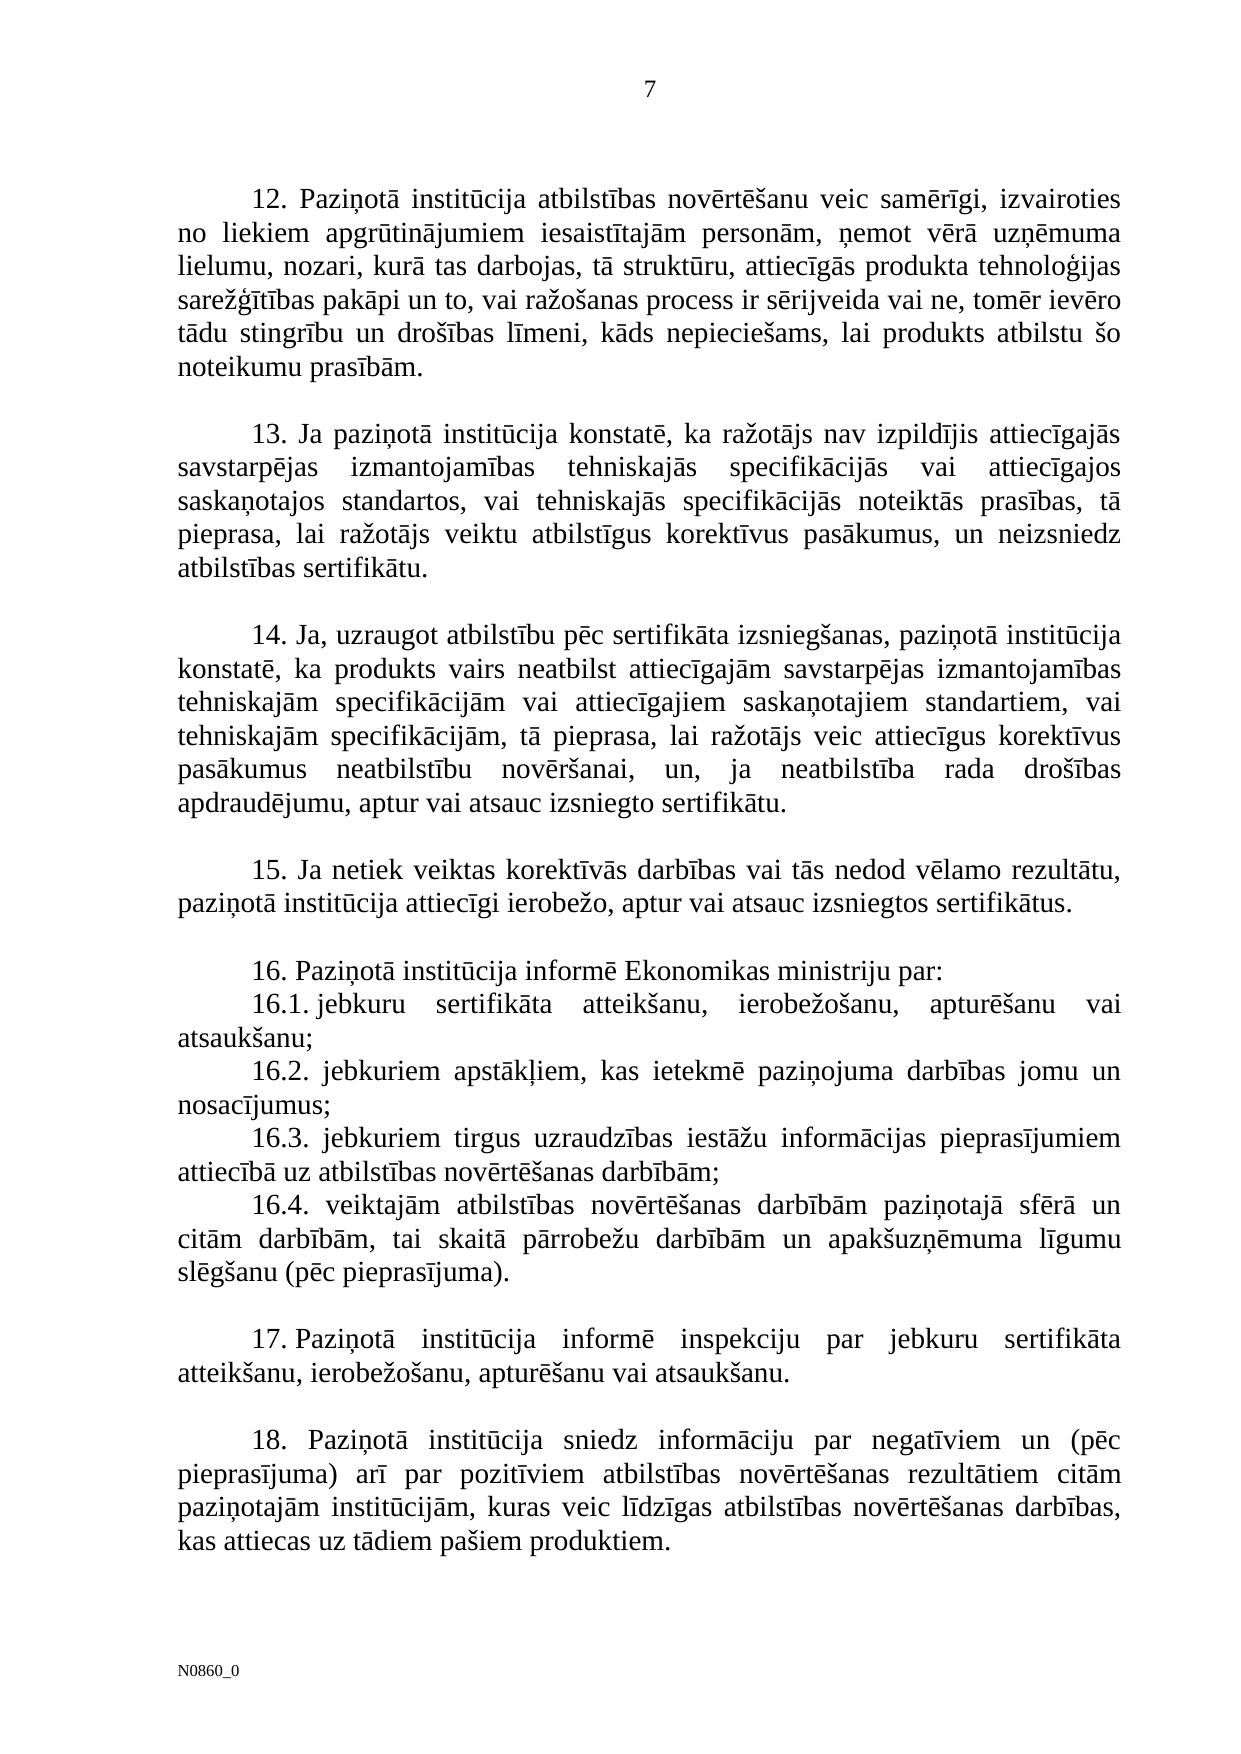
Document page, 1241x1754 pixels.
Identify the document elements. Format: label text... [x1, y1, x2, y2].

text 16.4. veiktajām atbilstības novērtēšanas darbībām paziņotajā sfērā un citām darbībām, tai skaitā pārrobežu darbībām un apakšuzņēmuma līgumu slēgšanu (pēc pieprasījuma). [177, 1187, 1122, 1288]
text 16.3. jebkuriem tirgus uzraudzības iestāžu informācijas pieprasījumiem attiecībā uz atbilstības novērtēšanas darbībām; [177, 1120, 1122, 1187]
text 15. Ja netiek veiktas korektīvās darbības vai tās nedod vēlamo rezultātu, paziņotā institūcija attiecīgi ierobežo, aptur vai atsauc izsniegtos sertifikātus. [177, 852, 1122, 919]
text 14. Ja, uzraugot atbilstību pēc sertifikāta izsniegšanas, paziņotā institūcija konstatē, ka produkts vairs neatbilst attiecīgajām savstarpējas izmantojamības tehniskajām specifikācijām vai attiecīgajiem saskaņotajiem standartiem, vai tehniskajām specifikācijām, tā pieprasa, lai ražotājs veic attiecīgus korektīvus pasākumus neatbilstību novēršanai, un, ja neatbilstība rada drošības apdraudējumu, aptur vai atsauc izsniegto sertifikātu. [177, 617, 1122, 818]
text 16.1. jebkuru sertifikāta atteikšanu, ierobežošanu, apturēšanu vai atsaukšanu; [177, 986, 1122, 1053]
text 16. Paziņotā institūcija informē Ekonomikas ministriju par: [177, 953, 1122, 986]
text 12. Paziņotā institūcija atbilstības novērtēšanu veic samērīgi, izvairoties no liekiem apgrūtinājumiem iesaistītajām personām, ņemot vērā uzņēmuma lielumu, nozari, kurā tas darbojas, tā struktūru, attiecīgās produkta tehnoloģijas sarežģītības pakāpi un to, vai ražošanas process ir sērijveida vai ne, tomēr ievēro tādu stingrību un drošības līmeni, kāds nepieciešams, lai produkts atbilstu šo noteikumu prasībām. [177, 181, 1122, 382]
text 16.2. jebkuriem apstākļiem, kas ietekmē paziņojuma darbības jomu un nosacījumus; [177, 1053, 1122, 1120]
text 18. Paziņotā institūcija sniedz informāciju par negatīviem un (pēc pieprasījuma) arī par pozitīviem atbilstības novērtēšanas rezultātiem citām paziņotajām institūcijām, kuras veic līdzīgas atbilstības novērtēšanas darbības, kas attiecas uz tādiem pašiem produktiem. [177, 1422, 1122, 1556]
text 17. Paziņotā institūcija informē inspekciju par jebkuru sertifikāta atteikšanu, ierobežošanu, apturēšanu vai atsaukšanu. [177, 1322, 1122, 1389]
text 13. Ja paziņotā institūcija konstatē, ka ražotājs nav izpildījis attiecīgajās savstarpējas izmantojamības tehniskajās specifikācijās vai attiecīgajos saskaņotajos standartos, vai tehniskajās specifikācijās noteiktās prasības, tā pieprasa, lai ražotājs veiktu atbilstīgus korektīvus pasākumus, un neizsniedz atbilstības sertifikātu. [177, 416, 1122, 584]
